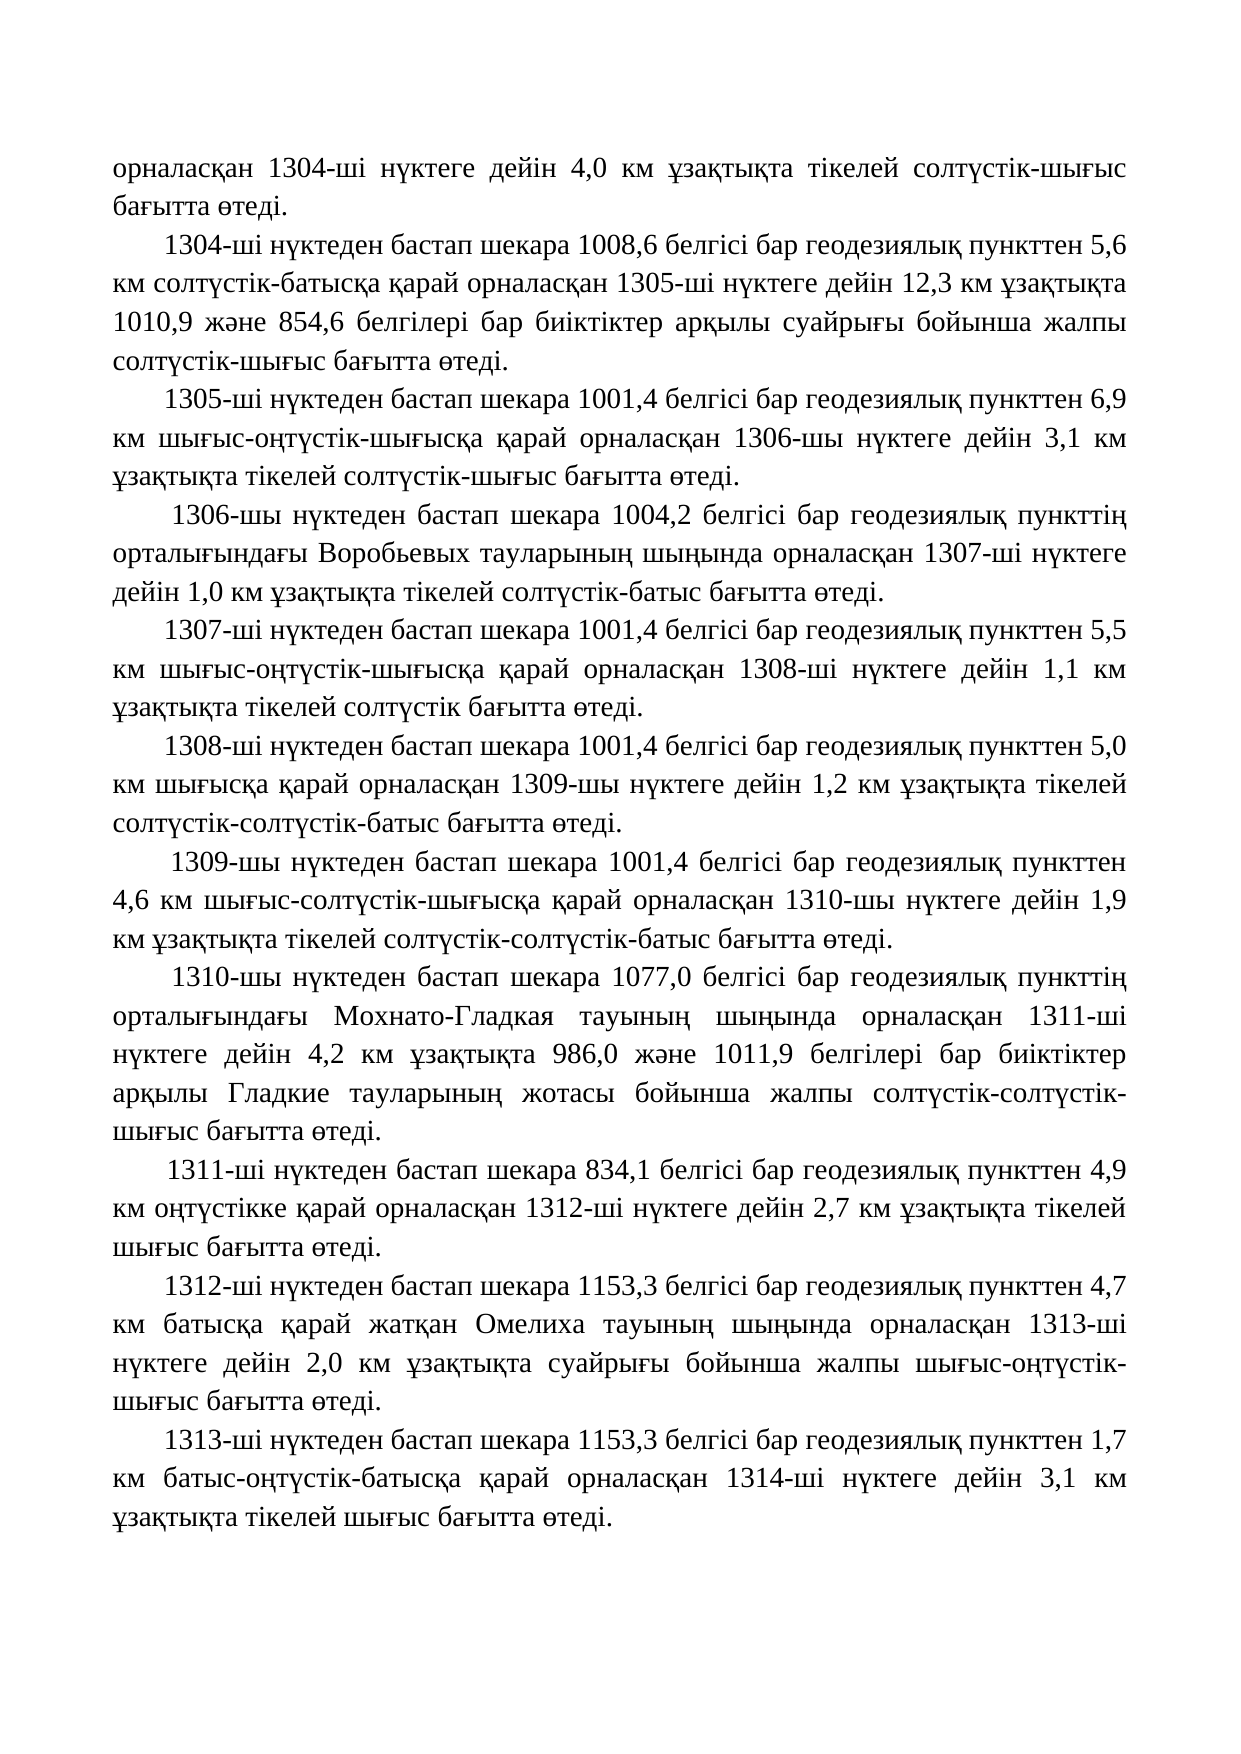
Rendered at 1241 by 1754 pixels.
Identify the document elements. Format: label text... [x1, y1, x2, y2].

text 1309-шы нүктеден бастап шекара 1001,4 белгiсi бар геодезиялық пункттен 4,6 км шығыс-солтүстік-шығысқа қарай орналасқан 1310-шы нүктеге дейiн 1,9 км ұзақтықта тiкелей солтүстiк-солтүстiк-батыс бағытта өтедi. [112, 844, 1128, 954]
text 1308-шi нүктеден бастап шекара 1001,4 белгiсi бар геодезиялық пункттен 5,0 км шығысқа қарай орналасқан 1309-шы нүктеге дейiн 1,2 км ұзақтықта тiкелей солтүстiк-солтүстiк-батыс бағытта өтедi. [112, 728, 1128, 839]
text 1306-шы нүктеден бастап шекара 1004,2 белгiсi бар геодезиялық пункттiң орталығындағы Воробьевых тауларының шыңында орналасқан 1307-шi нүктеге дейін 1,0 км ұзақтықта тiкелей солтүстік-батыс бағытта өтедi. [112, 497, 1128, 607]
text 1307-шi нүктеден бастап шекара 1001,4 белгiсi бар геодезиялық пункттен 5,5 км шығыс-оңтүстiк-шығысқа қарай орналасқан 1308-шi нүктеге дейiн 1,1 км ұзақтықта тiкелей солтүстiк бағытта өтедi. [112, 612, 1128, 723]
text 1305-шi нүктеден бастап шекара 1001,4 белгiсi бар геодезиялық пункттен 6,9 км шығыс-оңтүстiк-шығысқа қарай орналасқан 1306-шы нүктеге дейiн 3,1 км ұзақтықта тiкелей солтүстік-шығыс бағытта өтедi. [112, 381, 1128, 492]
text 1304-шi нүктеден бастап шекара 1008,6 белгісі бар геодезиялық пункттен 5,6 км солтүстiк-батысқа қарай орналасқан 1305-шi нүктеге дейiн 12,3 км ұзақтықта 1010,9 және 854,6 белгiлерi бар биiктiктер арқылы суайрығы бойынша жалпы солтүстік-шығыс бағытта өтедi. [112, 227, 1128, 376]
text 1312-шi нүктеден бастап шекара 1153,3 белгісі бар геодезиялық пункттен 4,7 км батысқа қарай жатқан Омелиха тауының шыңында орналасқан 1313-шi нүктеге дейiн 2,0 км ұзақтықта суайрығы бойынша жалпы шығыс-оңтүстiк-шығыс бағытта өтедi. [112, 1268, 1128, 1417]
text 1310-шы нүктеден бастап шекара 1077,0 белгiсi бар геодезиялық пункттiң орталығындағы Мохнато-Гладкая тауының шыңында орналасқан 1311-шi нүктеге дейiн 4,2 км ұзақтықта 986,0 және 1011,9 белгiлерi бар биiктiктер арқылы Гладкие тауларының жотасы бойынша жалпы солтүстiк-солтүстiк-шығыс бағытта өтедi. [112, 959, 1128, 1147]
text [112, 150, 1128, 222]
text 1311-шi нүктеден бастап шекара 834,1 белгiсi бар геодезиялық пункттен 4,9 км оңтүстiкке қарай орналасқан 1312-шi нүктеге дейiн 2,7 км ұзақтықта тiкелей шығыс бағытта өтедi. [112, 1152, 1128, 1263]
text 1313-шi нүктеден бастап шекара 1153,3 белгiсi бар геодезиялық пункттен 1,7 км батыс-оңтүстiк-батысқа қарай орналасқан 1314-шi нүктеге дейiн 3,1 км ұзақтықта тiкелей шығыс бағытта өтедi. [112, 1422, 1128, 1532]
